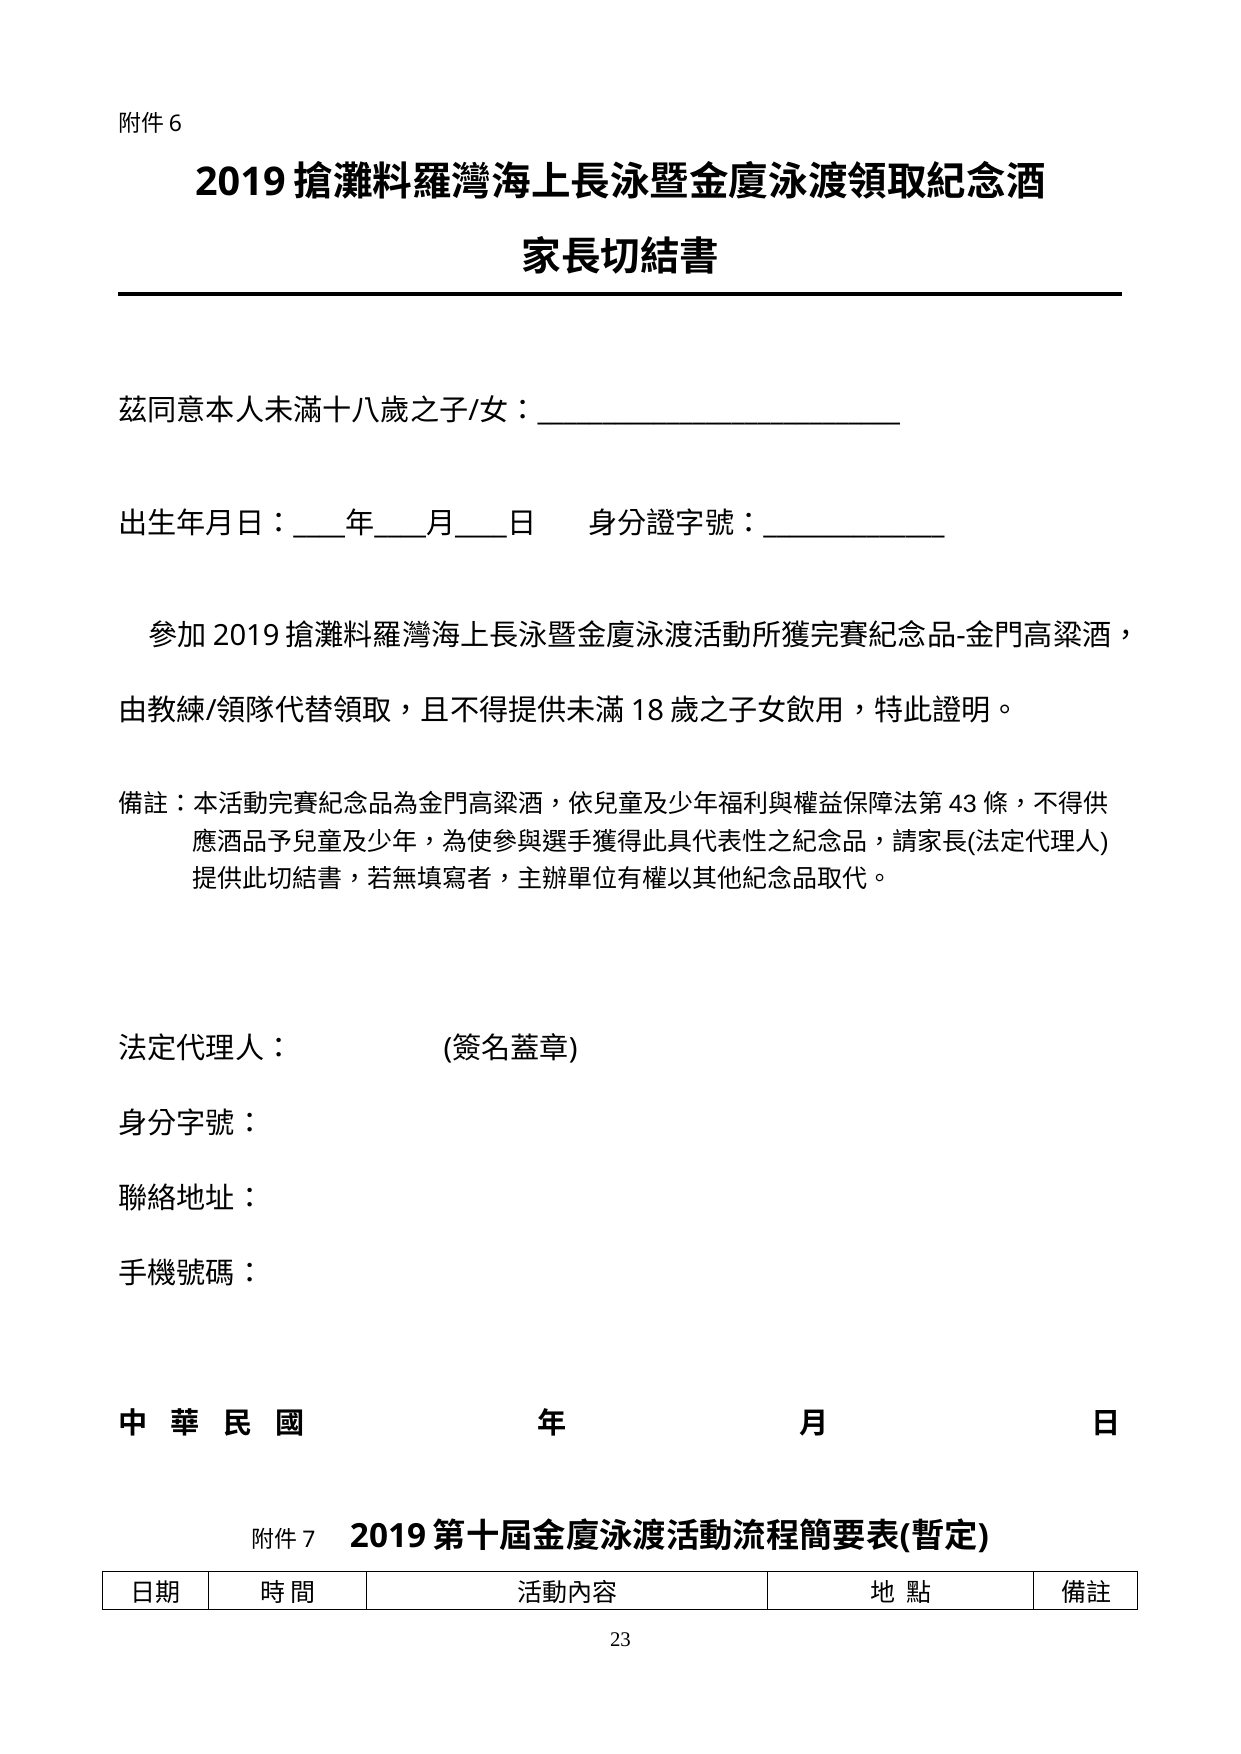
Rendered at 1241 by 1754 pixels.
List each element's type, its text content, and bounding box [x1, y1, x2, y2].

text 附件7 2019第十屆金廈泳渡活動流程簡要表(暫定) [118, 1496, 1122, 1571]
table_header 時 間 [209, 1572, 366, 1609]
text 法定代理人： (簽名蓋章) [118, 1008, 1122, 1083]
text 2019搶灘料羅灣海上長泳暨金廈泳渡領取紀念酒 [118, 140, 1122, 215]
text 出生年月日：____年____月____日 身分證字號：______________ [118, 483, 1122, 558]
text 備註：本活動完賽紀念品為金門高粱酒，依兒童及少年福利與權益保障法第 43 條，不得供應酒品予兒童及少年，為使參與選手獲得此具代表性之紀念品，請家長(法定代理人)提供此切結書，若無填寫者，主辦單位有權以其他紀念品取代。 [118, 783, 1122, 896]
table_header 備註 [1034, 1572, 1137, 1609]
text 聯絡地址： [118, 1158, 1122, 1233]
text 身分字號： [118, 1083, 1122, 1158]
text 附件6 [118, 103, 1122, 140]
text 手機號碼： [118, 1233, 1122, 1308]
table_header 地 點 [768, 1572, 1033, 1609]
text 中華民國 年 月 日 [118, 1383, 1122, 1458]
table_header 日期 [103, 1572, 208, 1609]
table_header 活動內容 [367, 1572, 767, 1609]
text 家長切結書 [118, 215, 1122, 292]
text 參加2019搶灘料羅灣海上長泳暨金廈泳渡活動所獲完賽紀念品-金門高粱酒，由教練/領隊代替領取，且不得提供未滿18歲之子女飲用，特此證明。 [118, 596, 1122, 746]
text 茲同意本人未滿十八歲之子/女：____________________________ [118, 371, 1122, 446]
